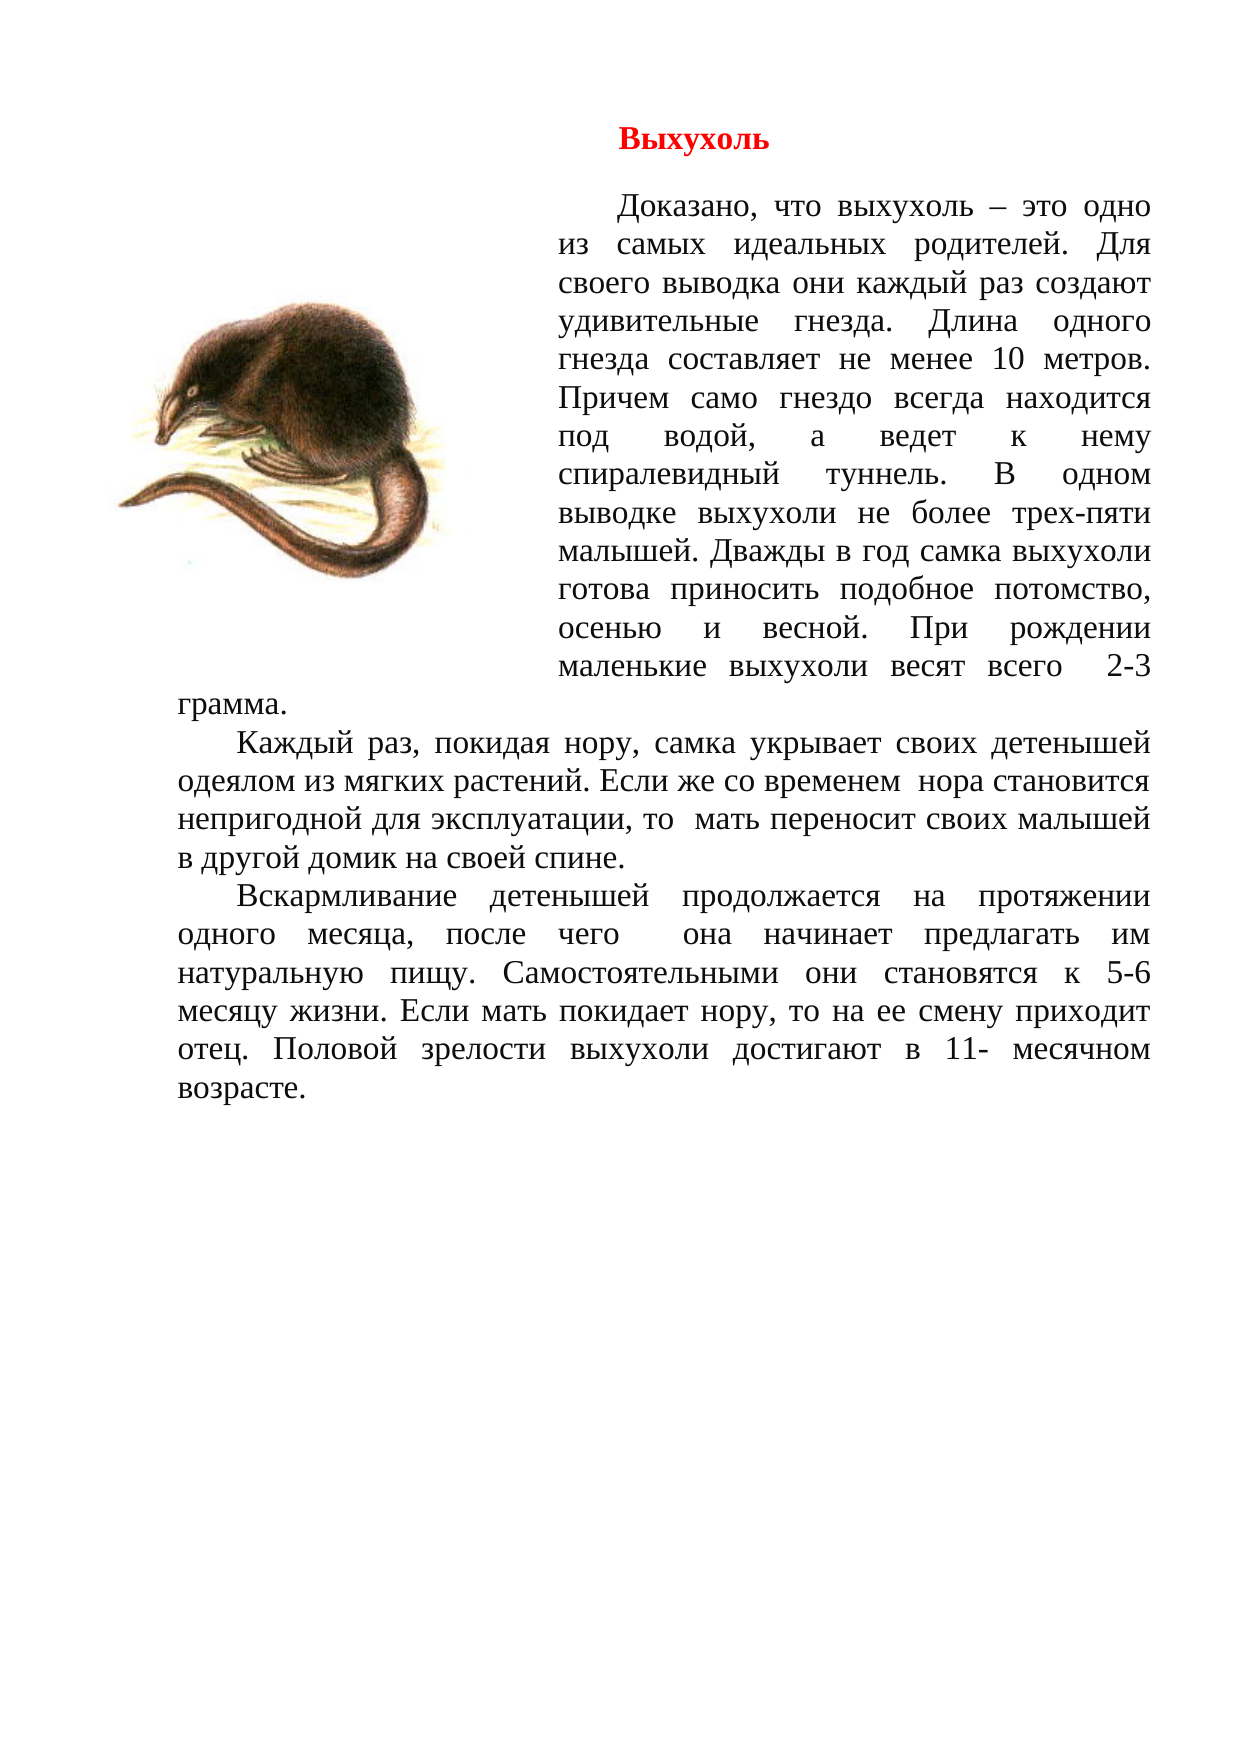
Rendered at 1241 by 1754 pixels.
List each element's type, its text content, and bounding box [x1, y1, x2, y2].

text Вскармливание детенышей продолжается на протяжении одного месяца, после чего она начинает предлагать им натуральную пищу. Самостоятельными они становятся к 5-6 месяцу жизни. Если мать покидает нору, то на ее смену приходит отец. Половой зрелости выхухоли достигают в 11- месячном возрасте. [177, 837, 1152, 1067]
text Доказано, что выхухоль – это одно из самых идеальных родителей. Для своего выводка они каждый раз создают удивительные гнезда. Длина одного гнезда составляет не менее 10 метров. Причем само гнездо всегда находится под водой, а ведет к нему спиралевидный туннель. В одном выводке выхухоли не более трех-пяти малышей. Дважды в год самка выхухоли готова приносить подобное потомство, осенью и весной. При рождении маленькие выхухоли весят всего 2-3 грамма. [177, 185, 1152, 683]
picture [60, 187, 538, 665]
text Выхухоль [177, 118, 1152, 156]
text Каждый раз, покидая нору, самка укрывает своих детенышей одеялом из мягких растений. Если же со временем нора становится непригодной для эксплуатации, то мать переносит своих малышей в другой домик на своей спине. [177, 683, 1152, 837]
